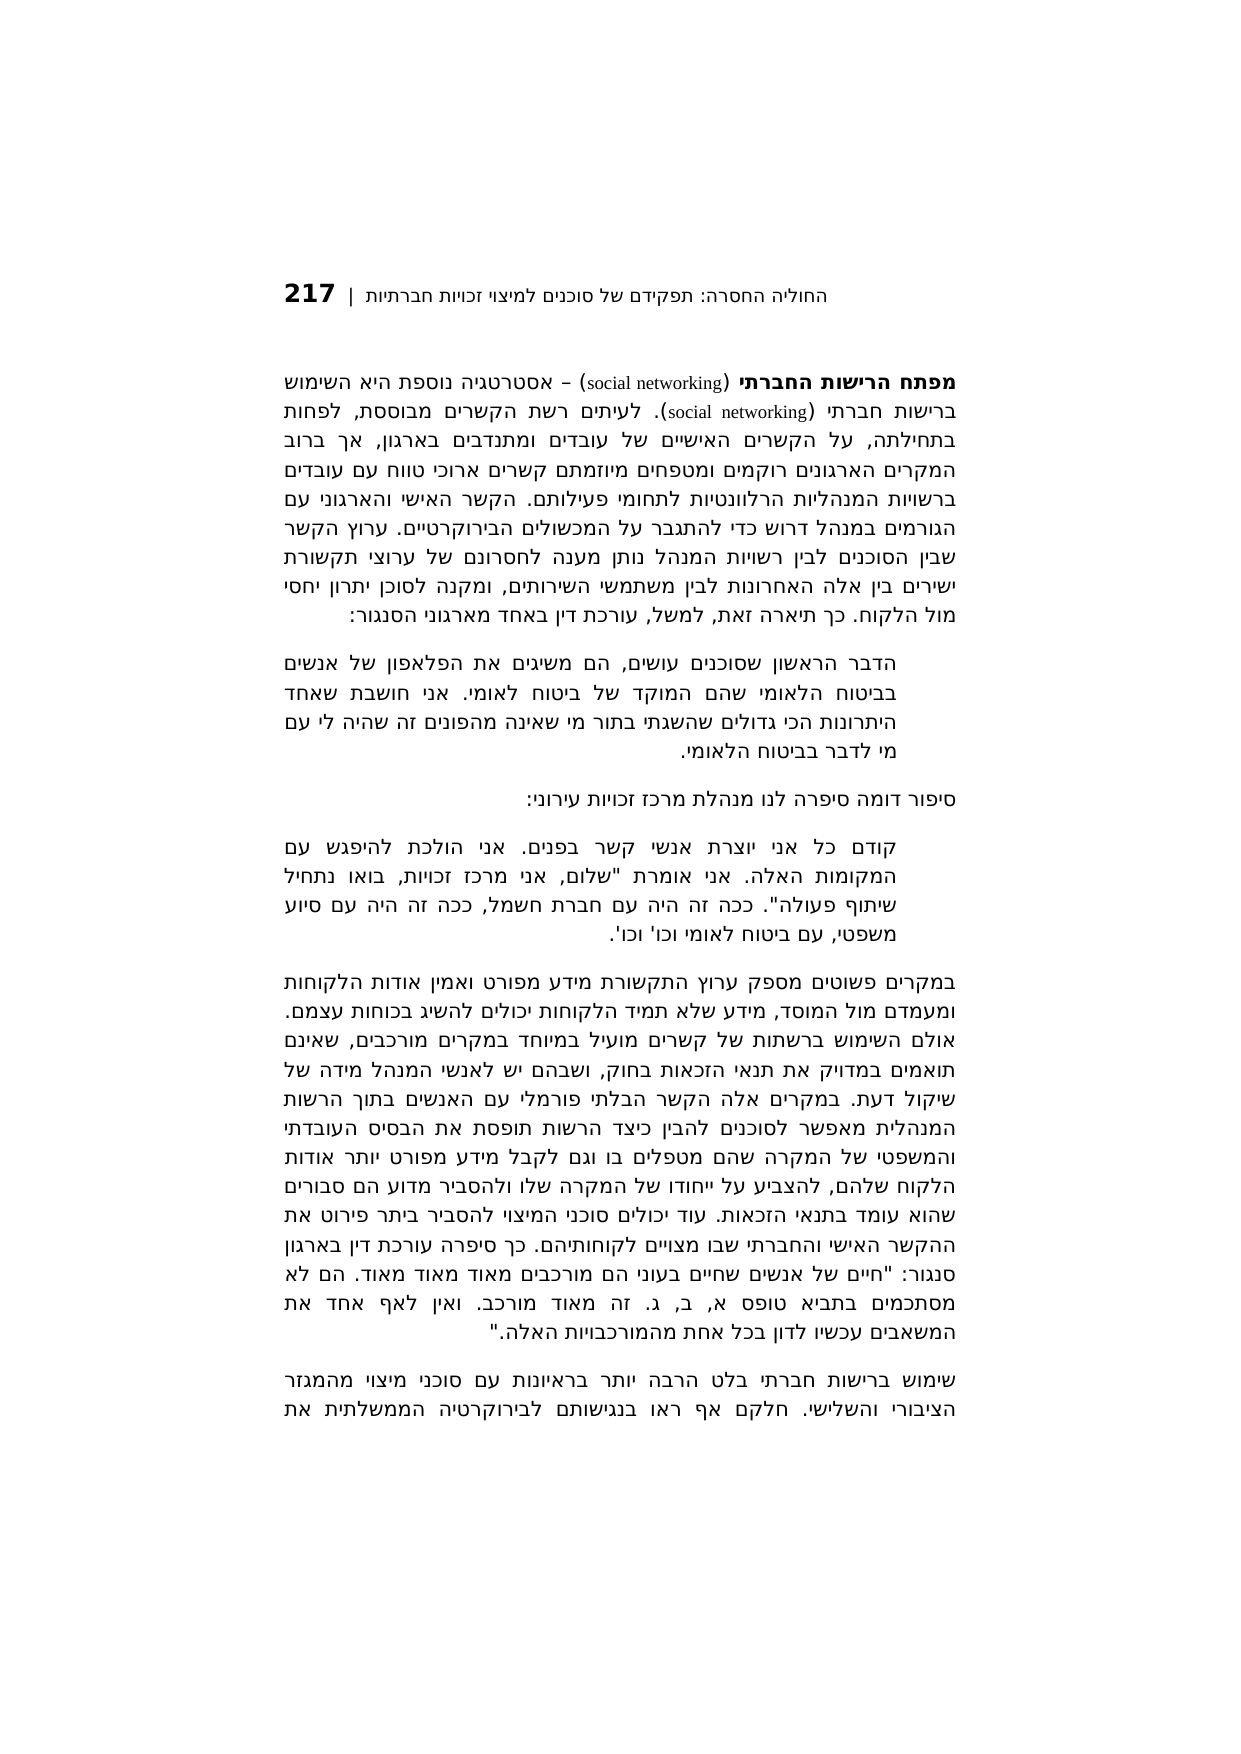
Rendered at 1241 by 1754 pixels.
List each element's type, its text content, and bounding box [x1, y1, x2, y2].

text סיפור דומה סיפרה לנו מנהלת מרכז זכויות עירוני: [283, 783, 957, 812]
text קודם כל אני יוצרת אנשי קשר בפנים. אני הולכת להיפגש עם המקומות האלה. אני אומרת "שלום, אני מרכז זכויות, בואו נתחיל שיתוף פעולה". ככה זה היה עם חברת חשמל, ככה זה היה עם סיוע משפטי, עם ביטוח לאומי וכו' וכו'. [283, 831, 898, 947]
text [283, 1364, 957, 1422]
text במקרים פשוטים מספק ערוץ התקשורת מידע מפורט ואמין אודות הלקוחות ומעמדם מול המוסד, מידע שלא תמיד הלקוחות יכולים להשיג בכוחות עצמם. אולם השימוש ברשתות של קשרים מועיל במיוחד במקרים מורכבים, שאינם תואמים במדויק את תנאי הזכאות בחוק, ושבהם יש לאנשי המנהל מידה של שיקול דעת. במקרים אלה הקשר הבלתי פורמלי עם האנשים בתוך הרשות המנהלית מאפשר לסוכנים להבין כיצד הרשות תופסת את הבסיס העובדתי והמשפטי של המקרה שהם מטפלים בו וגם לקבל מידע מפורט יותר אודות הלקוח שלהם, להצביע על ייחודו של המקרה שלו ולהסביר מדוע הם סבורים שהוא עומד בתנאי הזכאות. עוד יכולים סוכני המיצוי להסביר ביתר פירוט את ההקשר האישי והחברתי שבו מצויים לקוחותיהם. כך סיפרה עורכת דין בארגון סנגור: "חיים של אנשים שחיים בעוני הם מורכבים מאוד מאוד מאוד. הם לא מסתכמים בתביא טופס א, ב, ג. זה מאוד מורכב. ואין לאף אחד את המשאבים עכשיו לדון בכל אחת מהמורכבויות האלה." [283, 966, 957, 1345]
text הדבר הראשון שסוכנים עושים, הם משיגים את הפלאפון של אנשים בביטוח הלאומי שהם המוקד של ביטוח לאומי. אני חושבת שאחד היתרונות הכי גדולים שהשגתי בתור מי שאינה מהפונים זה שהיה לי עם מי לדבר בביטוח הלאומי. [283, 647, 898, 764]
text מפתח הרישות החברתי (social networking) – אסטרטגיה נוספת היא השימוש ברישות חברתי (social networking). לעיתים רשת הקשרים מבוססת, לפחות בתחילתה, על הקשרים האישיים של עובדים ומתנדבים בארגון, אך ברוב המקרים הארגונים רוקמים ומטפחים מיוזמתם קשרים ארוכי טווח עם עובדים ברשויות המנהליות הרלוונטיות לתחומי פעילותם. הקשר האישי והארגוני עם הגורמים במנהל דרוש כדי להתגבר על המכשולים הבירוקרטיים. ערוץ הקשר שבין הסוכנים לבין רשויות המנהל נותן מענה לחסרונם של ערוצי תקשורת ישירים בין אלה האחרונות לבין משתמשי השירותים, ומקנה לסוכן יתרון יחסי מול הלקוח. כך תיארה זאת, למשל, עורכת דין באחד מארגוני הסנגור: [283, 366, 957, 629]
